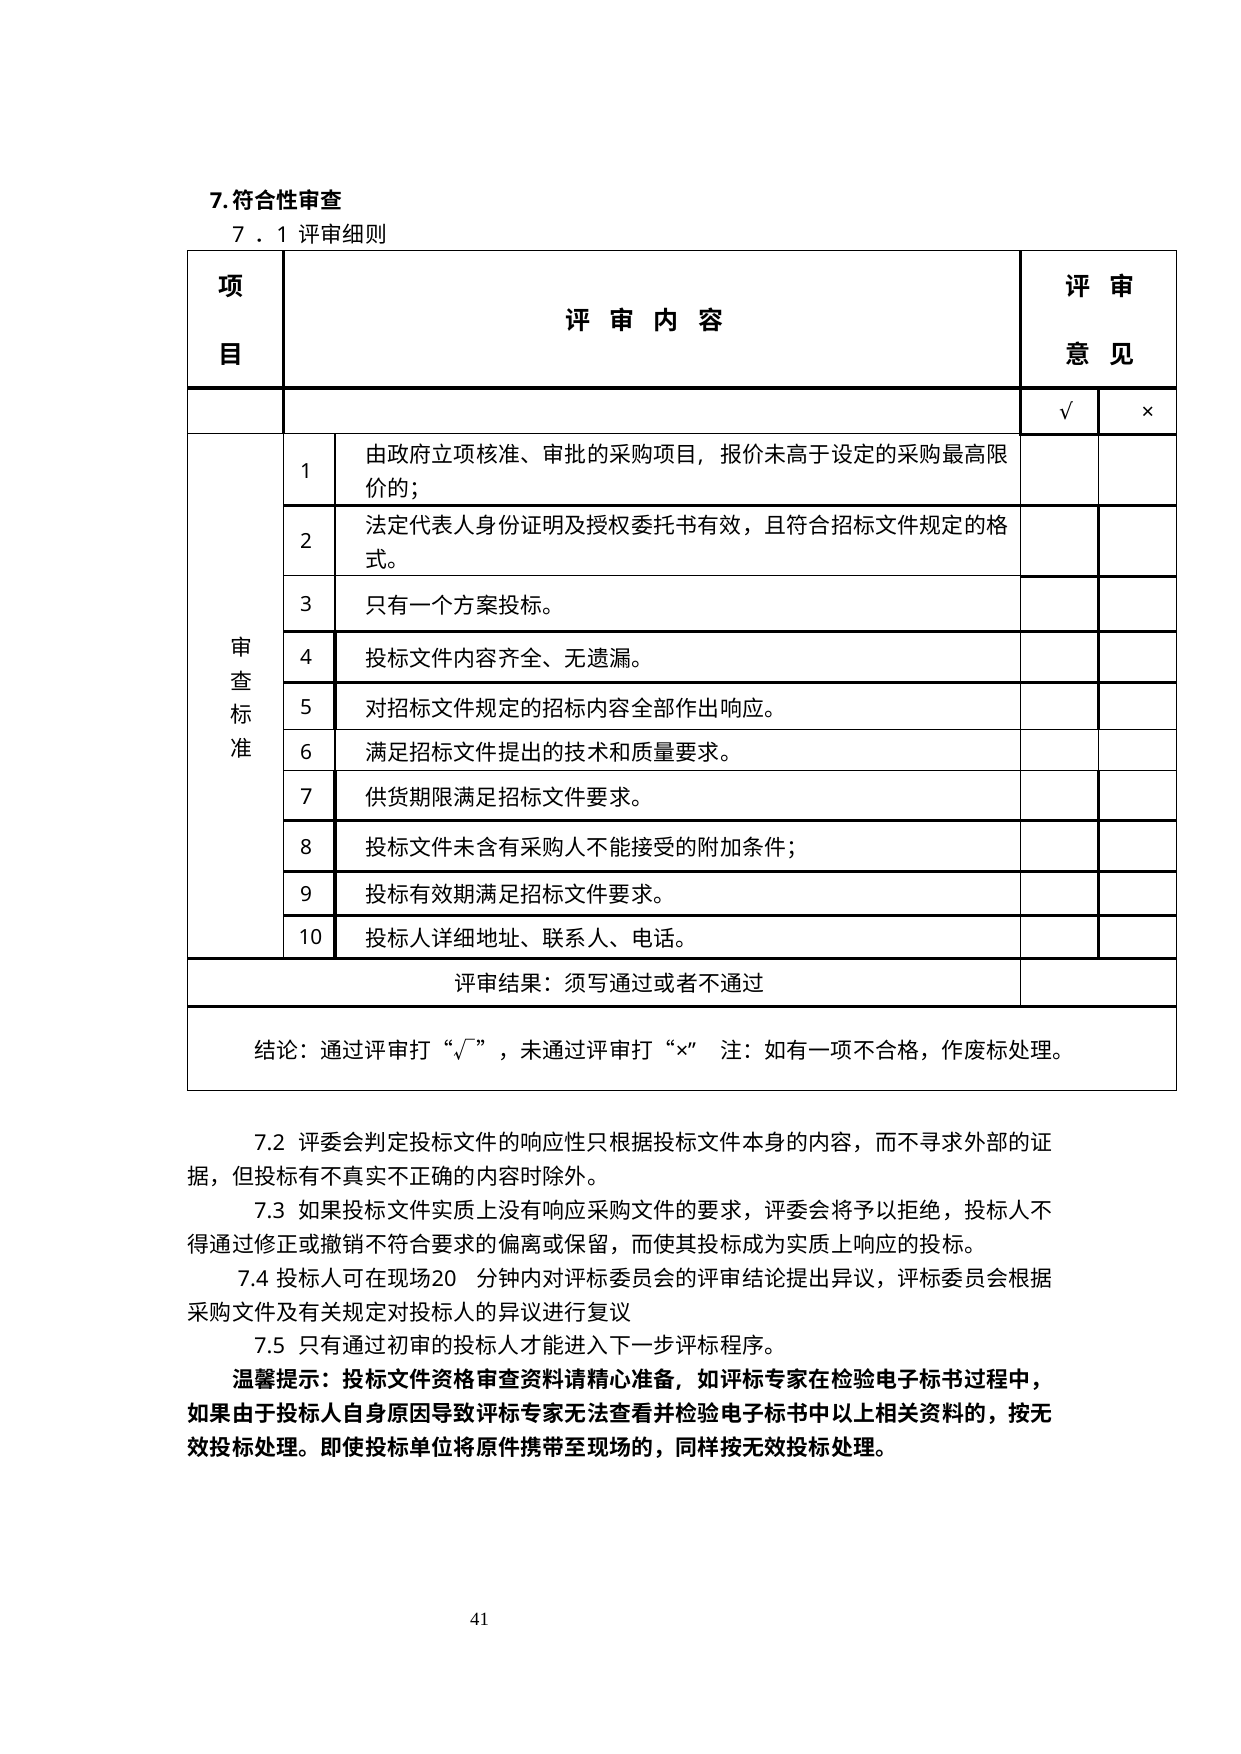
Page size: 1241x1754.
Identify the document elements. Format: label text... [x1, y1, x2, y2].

table_cell 投标文件未含有采购人不能接受的附加条件； [337, 822, 1020, 870]
table_cell [1021, 507, 1097, 575]
table_cell 评审结果：须写通过或者不通过 [188, 960, 1020, 1005]
table_cell [188, 390, 282, 433]
text 7.符合性审查 [187, 182, 1053, 216]
table_cell [1099, 436, 1176, 504]
table_cell [1100, 822, 1176, 870]
table_cell × [1100, 390, 1176, 433]
table_cell [285, 390, 1019, 433]
table_cell 对招标文件规定的招标内容全部作出响应。 [337, 684, 1020, 729]
table_cell 10 [284, 917, 333, 957]
table_cell [1021, 684, 1097, 729]
table_cell 满足招标文件提出的技术和质量要求。 [336, 730, 1020, 770]
table_cell 结论：通过评审打“√”，未通过评审打“×” 注：如有一项不合格，作废标处理。 [188, 1008, 1176, 1089]
table_cell [1021, 873, 1097, 913]
table_cell [1100, 578, 1176, 629]
table_cell 由政府立项核准、审批的采购项目, 报价未高于设定的采购最高限价的； [336, 434, 1020, 504]
table_cell [1021, 771, 1097, 819]
table_cell [1021, 917, 1097, 957]
table_cell 审 查 标 准 [188, 434, 283, 957]
table_cell 只有一个方案投标。 [336, 576, 1020, 629]
table_cell 9 [284, 873, 333, 913]
table_cell 投标文件内容齐全、无遗漏。 [337, 633, 1020, 681]
table_cell 5 [284, 684, 333, 729]
table_cell [1021, 633, 1097, 681]
text 7．1评审细则 [187, 216, 1053, 250]
table_header 评审内容 [285, 251, 1019, 386]
table_cell [1021, 436, 1098, 504]
table_cell 6 [284, 730, 334, 770]
table_cell √ [1022, 390, 1097, 433]
table_cell [1100, 507, 1176, 575]
table_cell 2 [284, 507, 334, 575]
table_cell 8 [284, 822, 333, 870]
text 7.3如果投标文件实质上没有响应采购文件的要求，评委会将予以拒绝，投标人不得通过修正或撤销不符合要求的偏离或保留，而使其投标成为实质上响应的投标。 [187, 1192, 1053, 1260]
table_cell [1100, 633, 1176, 681]
table_cell [1100, 684, 1176, 729]
table_cell 3 [284, 576, 334, 629]
table_header 项目 [188, 251, 282, 386]
table_cell 投标人详细地址、联系人、电话。 [337, 917, 1020, 957]
table_cell 4 [284, 633, 333, 681]
table_cell 供货期限满足招标文件要求。 [337, 771, 1020, 819]
text 7.2评委会判定投标文件的响应性只根据投标文件本身的内容，而不寻求外部的证据，但投标有不真实不正确的内容时除外。 [187, 1124, 1053, 1192]
table_cell 投标有效期满足招标文件要求。 [337, 873, 1020, 913]
text 7.5只有通过初审的投标人才能进入下一步评标程序。 [187, 1327, 1053, 1361]
table_cell [1100, 917, 1176, 957]
table_cell 1 [284, 434, 334, 504]
table_cell [1021, 730, 1098, 770]
table_cell [1021, 822, 1097, 870]
text 温馨提示：投标文件资格审查资料请精心准备,如评标专家在检验电子标书过程中，如果由于投标人自身原因导致评标专家无法查看并检验电子标书中以上相关资料的，按无效投标处理。即使投标单位将原件携带至现场的，同样按无效投标处理。 [187, 1361, 1053, 1463]
table_cell [1021, 578, 1097, 629]
table_cell 7 [284, 771, 333, 819]
table_cell [1100, 771, 1176, 819]
table_cell [1099, 730, 1176, 770]
table_header 评审意见 [1022, 251, 1176, 386]
table_cell 法定代表人身份证明及授权委托书有效，且符合招标文件规定的格式。 [336, 507, 1020, 575]
text 7.4投标人可在现场20分钟内对评标委员会的评审结论提出异议，评标委员会根据采购文件及有关规定对投标人的异议进行复议 [187, 1260, 1053, 1327]
table_cell [1021, 960, 1176, 1005]
table_cell [1100, 873, 1176, 913]
